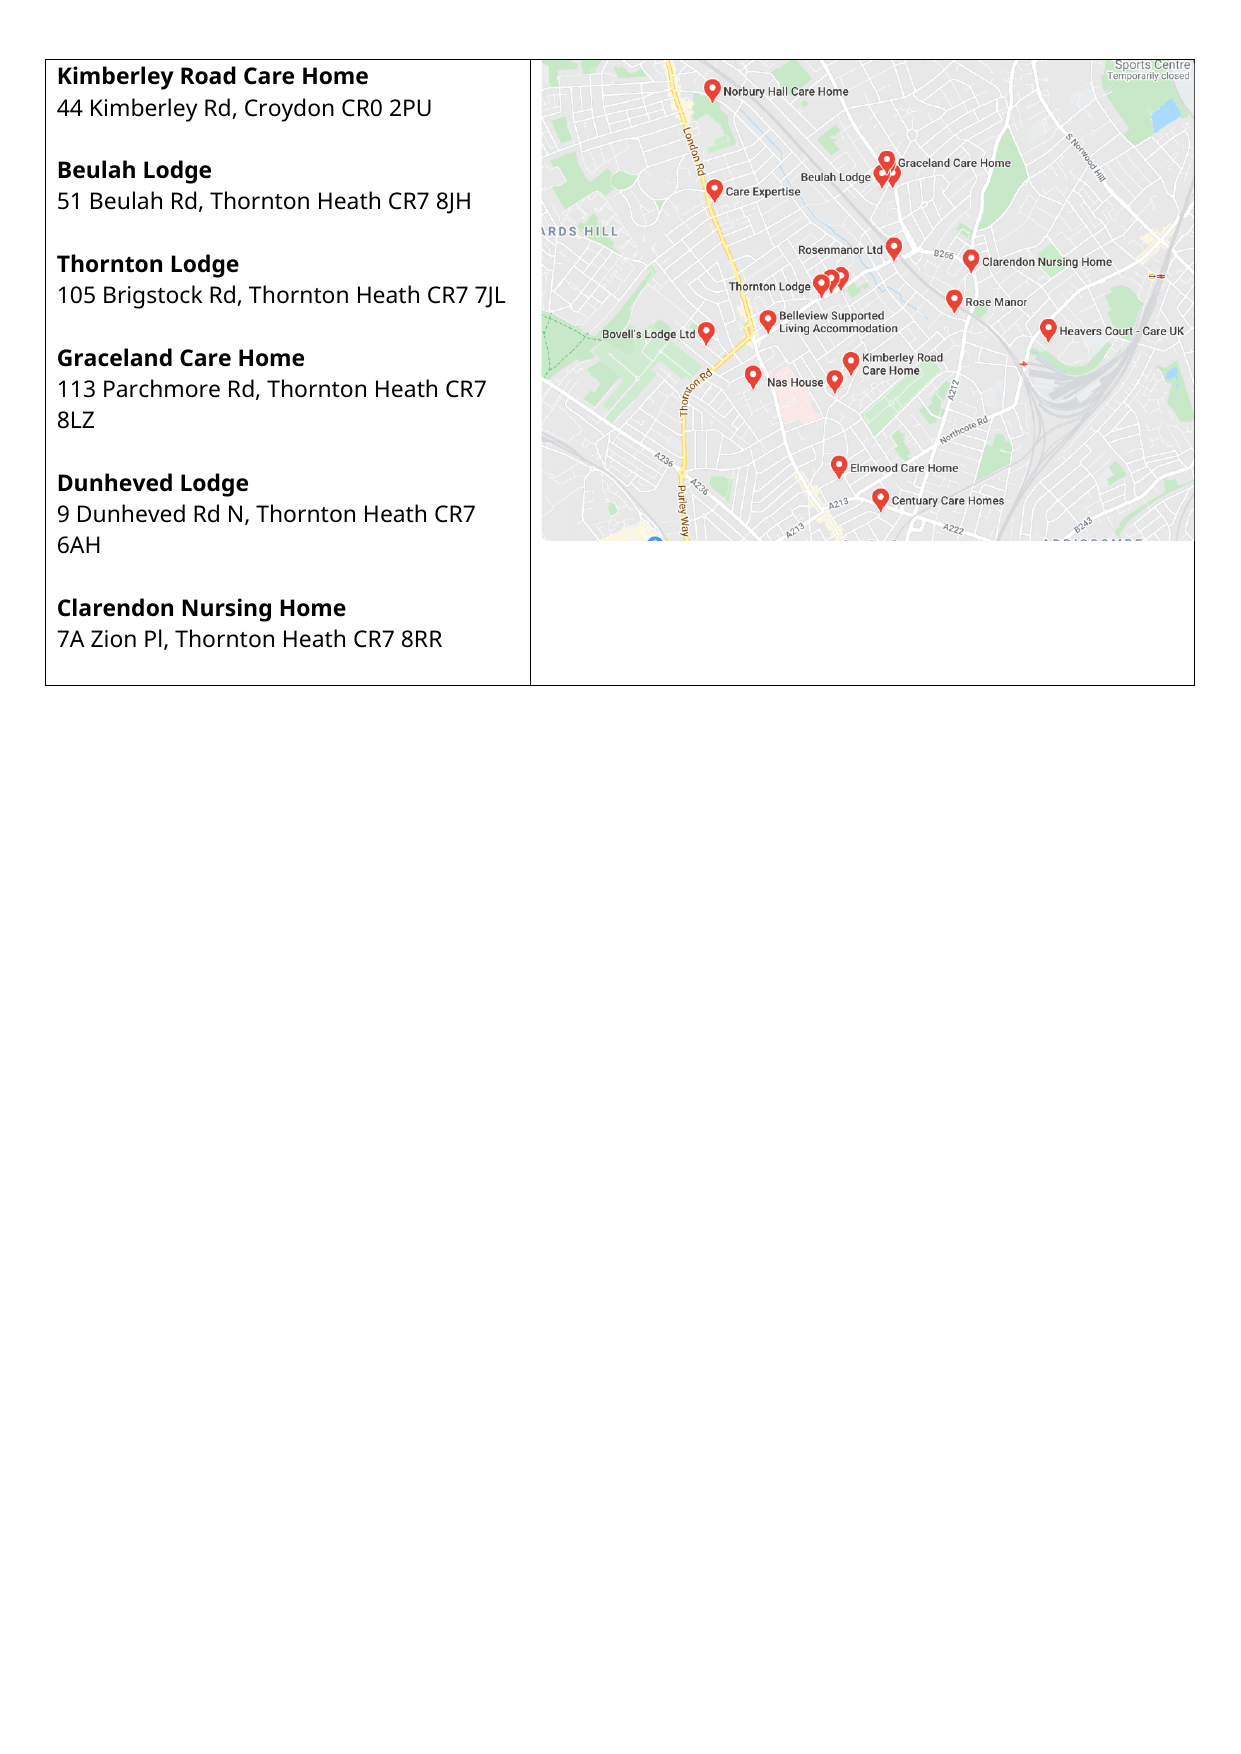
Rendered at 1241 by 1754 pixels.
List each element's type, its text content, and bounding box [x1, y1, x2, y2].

table_header [531, 60, 1194, 685]
picture [541, 60, 1195, 541]
table_header Kimberley Road Care Home 44 Kimberley Rd, Croydon CR0 2PU Beulah Lodge 51 Beulah Rd, Thornton Heath CR7 8JH Thornton Lodge 105 Brigstock Rd, Thornton Heath CR7 7JL Graceland Care Home 113 Parchmore Rd, Thornton Heath CR7 8LZ Dunheved Lodge 9 Dunheved Rd N, Thornton Heath CR7 6AH Clarendon Nursing Home 7A Zion Pl, Thornton Heath CR7 8RR [46, 60, 530, 685]
